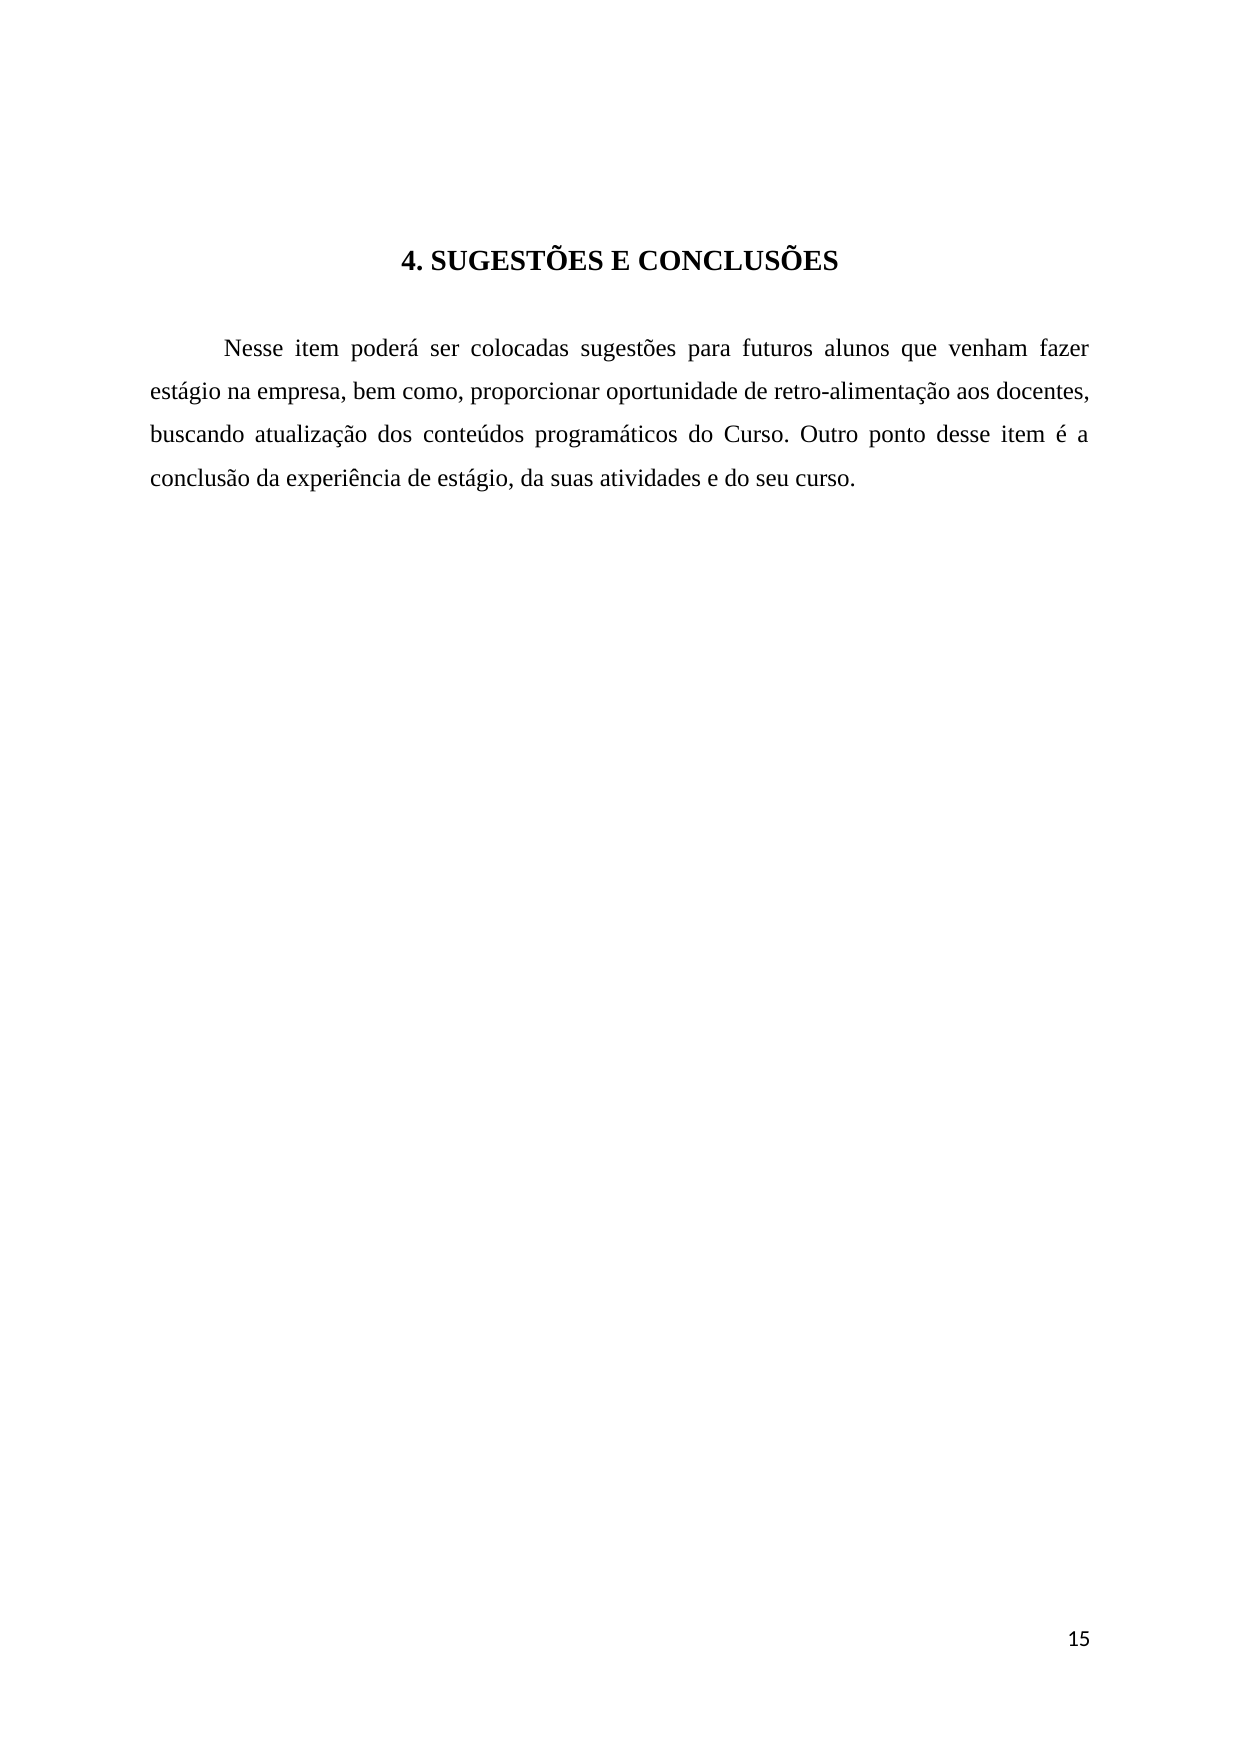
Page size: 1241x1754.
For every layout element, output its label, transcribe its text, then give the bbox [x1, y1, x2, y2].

text 4. SUGESTÕES E CONCLUSÕES [150, 243, 1090, 277]
text Nesse item poderá ser colocadas sugestões para futuros alunos que venham fazer estágio na empresa, bem como, proporcionar oportunidade de retro-alimentação aos docentes, buscando atualização dos conteúdos programáticos do Curso. Outro ponto desse item é a conclusão da experiência de estágio, da suas atividades e do seu curso. [150, 333, 1090, 491]
